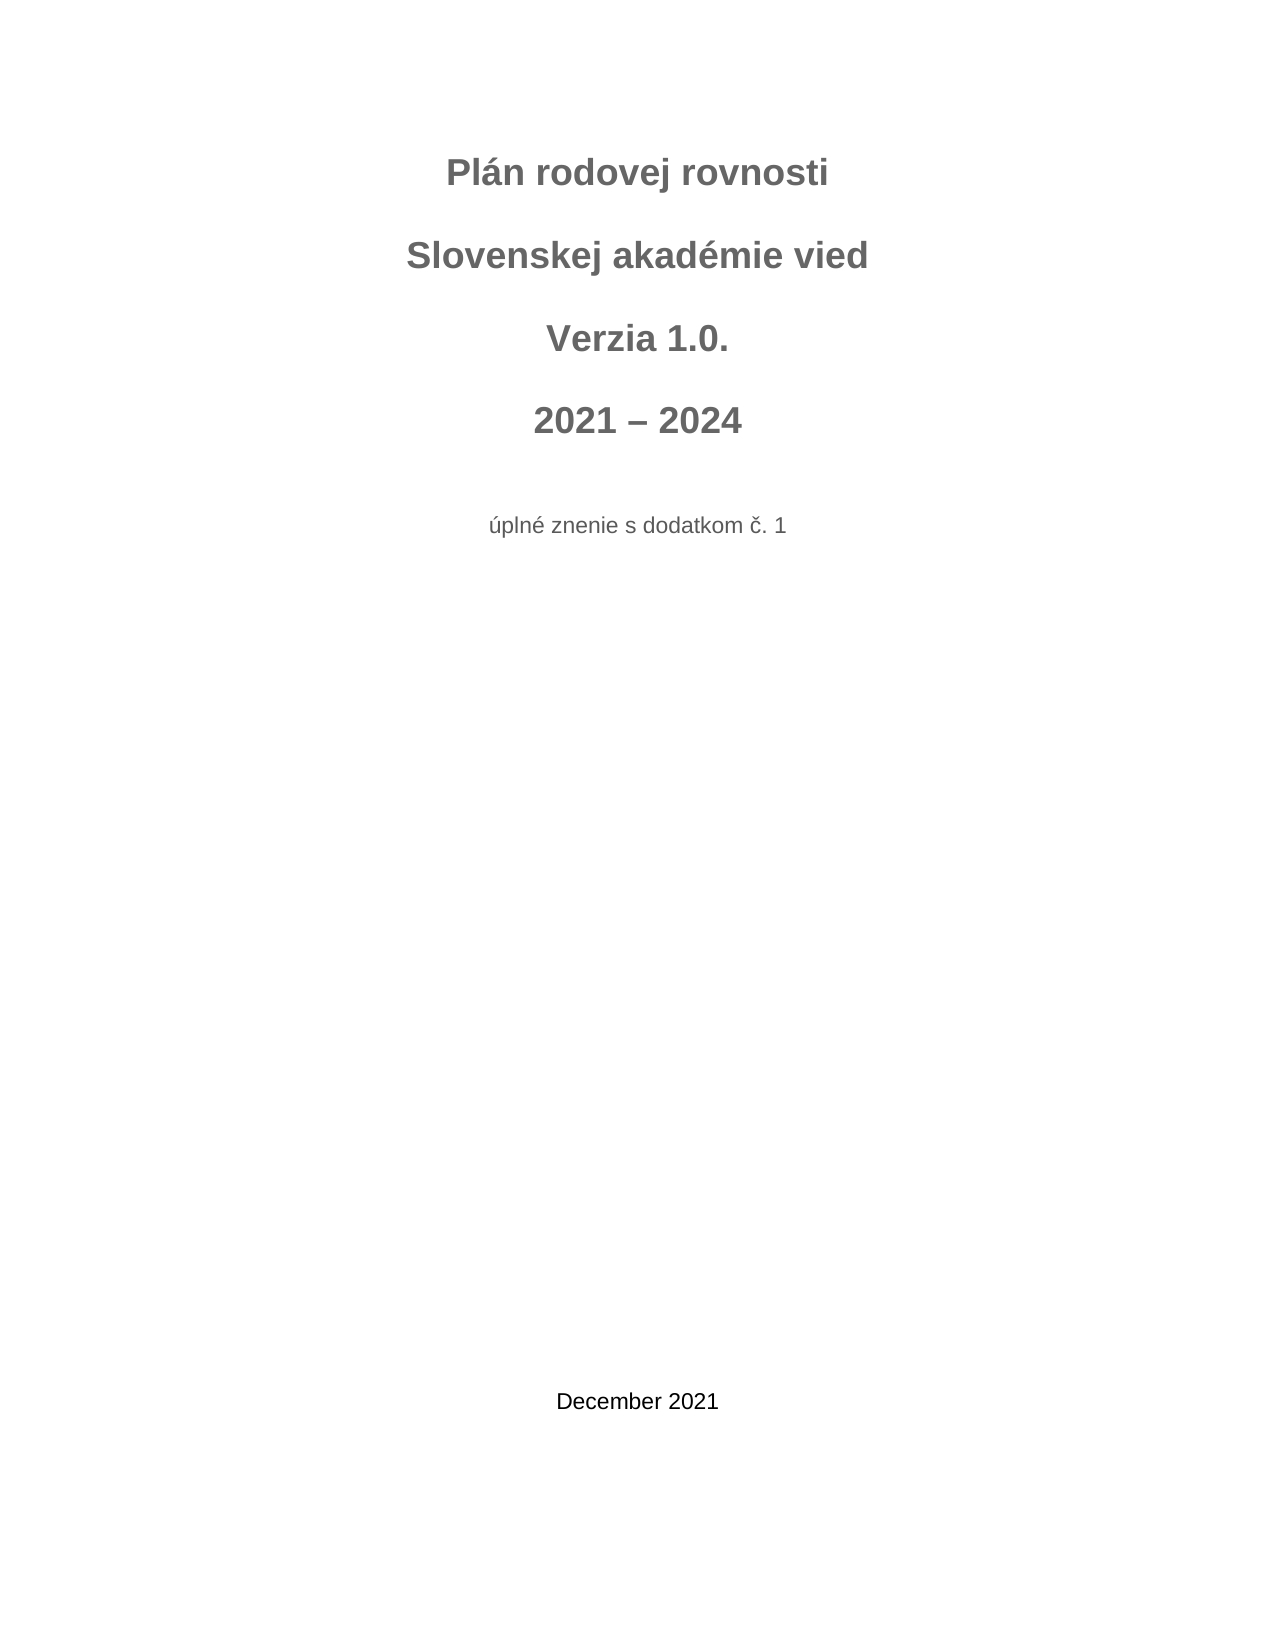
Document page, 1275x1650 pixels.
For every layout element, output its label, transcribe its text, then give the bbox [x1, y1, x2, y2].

subtitle Slovenskej akadémie vied [150, 233, 1125, 276]
subtitle Verzia 1.0. [150, 316, 1125, 359]
subtitle 2021 – 2024 [150, 399, 1125, 442]
text December 2021 [150, 1388, 1125, 1414]
subtitle Plán rodovej rovnosti [150, 150, 1125, 193]
text úplné znenie s dodatkom č. 1 [150, 512, 1125, 538]
